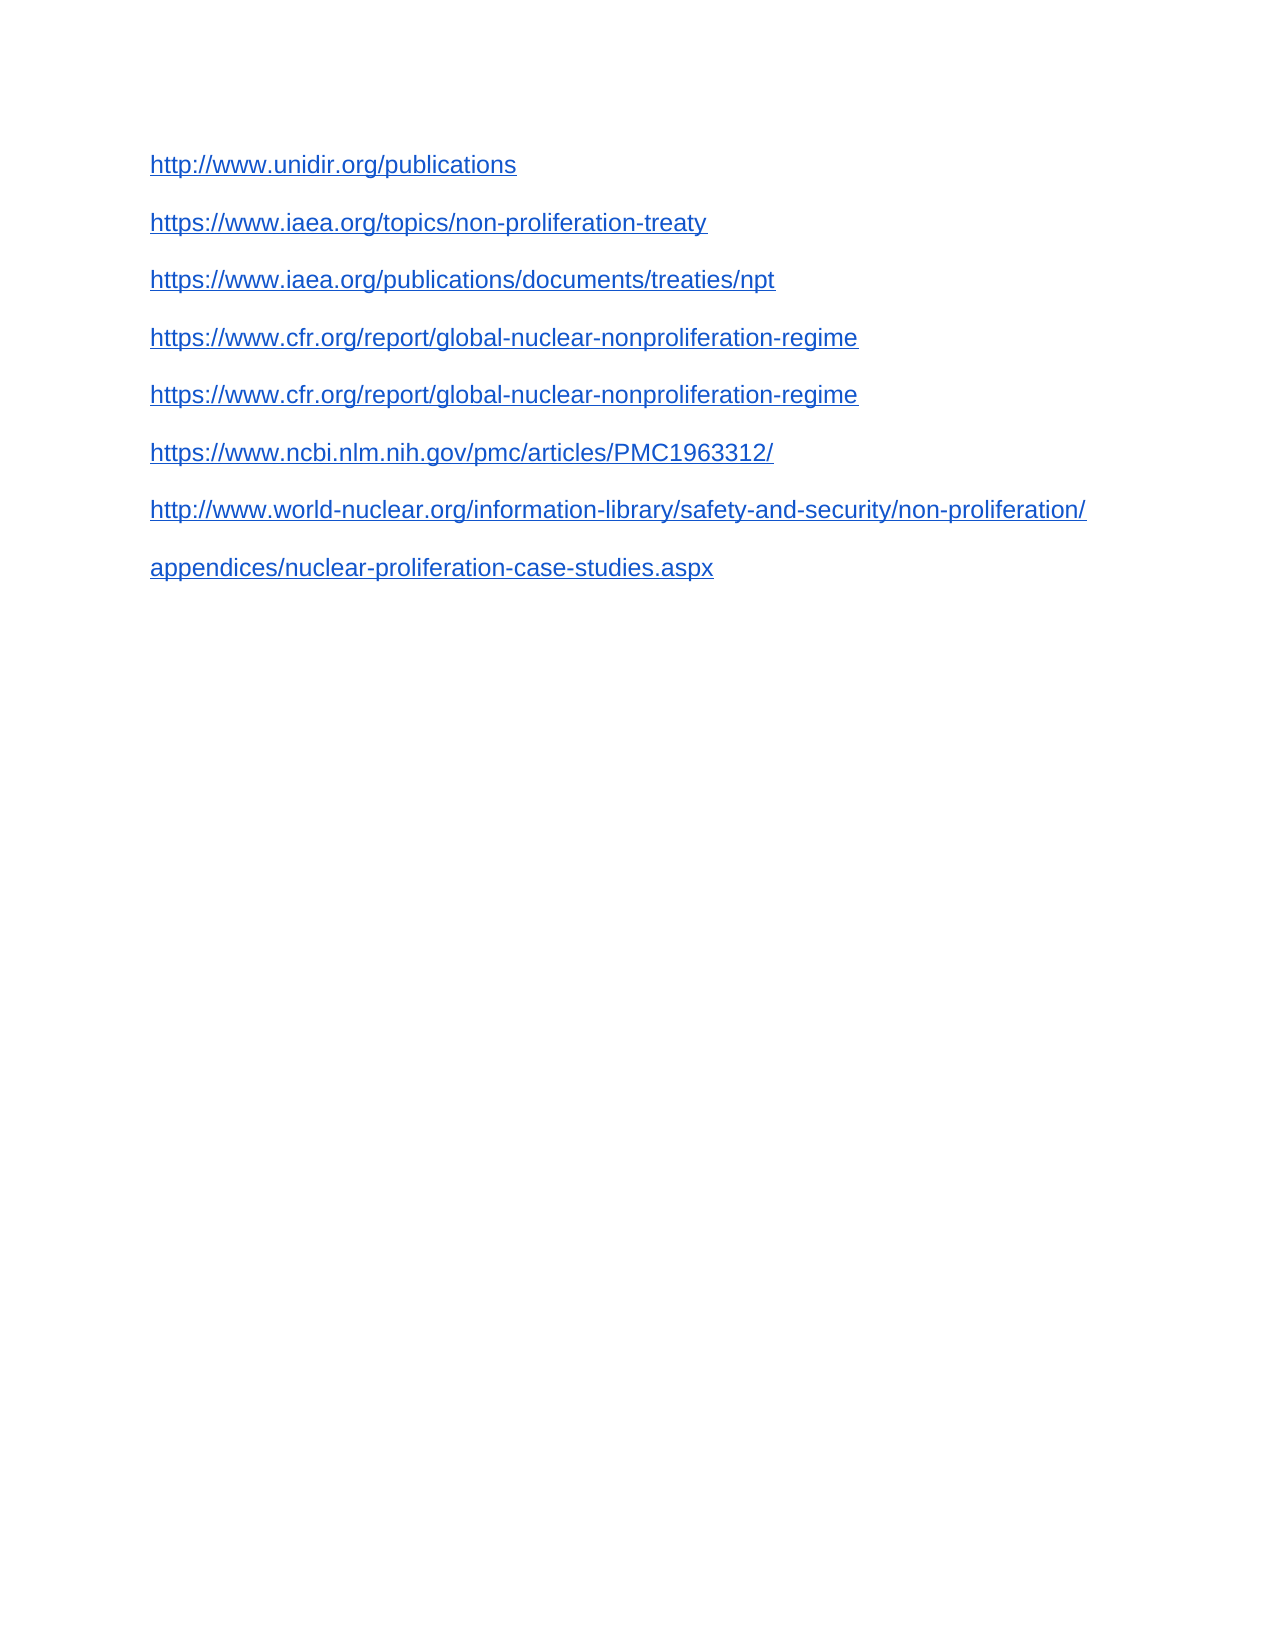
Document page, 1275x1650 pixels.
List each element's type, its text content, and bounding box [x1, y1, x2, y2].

text https://www.cfr.org/report/global-nuclear-nonproliferation-regime [150, 380, 1125, 409]
text https://www.iaea.org/publications/documents/treaties/npt [150, 265, 1125, 294]
text http://www.unidir.org/publications [150, 150, 1125, 179]
text http://www.world-nuclear.org/information-library/safety-and-security/non-proliferation/appendices/nuclear-proliferation-case-studies.aspx [150, 495, 1125, 581]
text https://www.ncbi.nlm.nih.gov/pmc/articles/PMC1963312/ [150, 437, 1125, 466]
text https://www.iaea.org/topics/non-proliferation-treaty [150, 207, 1125, 236]
text https://www.cfr.org/report/global-nuclear-nonproliferation-regime [150, 322, 1125, 351]
